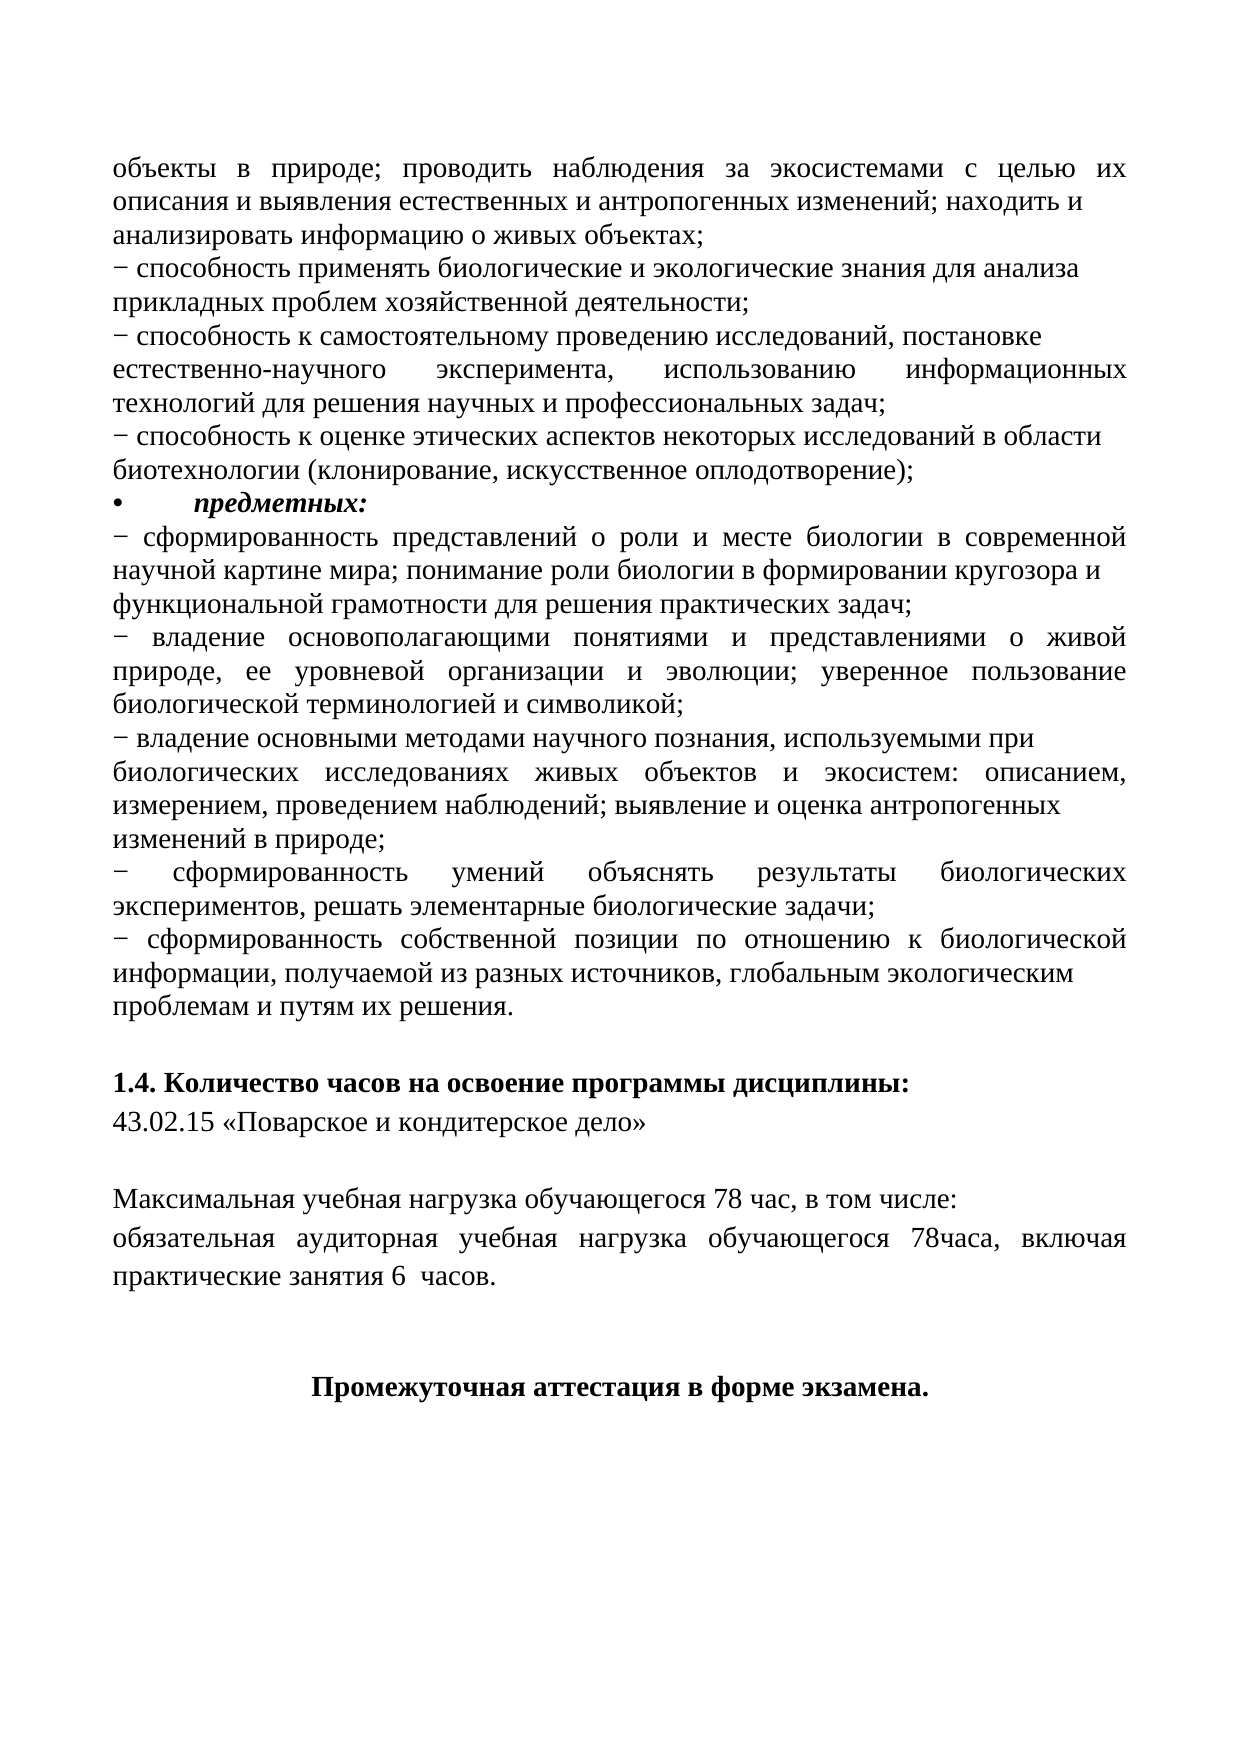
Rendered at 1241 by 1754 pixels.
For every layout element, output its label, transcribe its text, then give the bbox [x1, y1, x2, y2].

text − сформированность умений объяснять результаты биологических экспериментов, решать элементарные биологические задачи; [112, 854, 1128, 921]
text анализировать информацию о живых объектах; [112, 217, 1128, 251]
text − сформированность представлений о роли и месте биологии в современной научной картине мира; понимание роли биологии в формировании кругозора и [112, 519, 1128, 586]
text 1.4. Количество часов на освоение программы дисциплины: [112, 1066, 1128, 1099]
text 43.02.15 «Поварское и кондитерское дело» [112, 1104, 1128, 1138]
text − способность применять биологические и экологические знания для анализа [112, 251, 1128, 284]
text проблемам и путям их решения. [112, 988, 1128, 1022]
text Промежуточная аттестация в форме экзамена. [112, 1369, 1128, 1402]
text − владение основополагающими понятиями и представлениями о живой природе, ее уровневой организации и эволюции; уверенное пользование биологической терминологией и символикой; [112, 619, 1128, 720]
text биотехнологии (клонирование, искусственное оплодотворение); [112, 452, 1128, 485]
text объекты в природе; проводить наблюдения за экосистемами с целью их описания и выявления естественных и антропогенных изменений; находить и [112, 150, 1128, 217]
text • предметных: [112, 485, 1128, 519]
text биологических исследованиях живых объектов и экосистем: описанием, измерением, проведением наблюдений; выявление и оценка антропогенных [112, 754, 1128, 821]
text естественно-научного эксперимента, использованию информационных технологий для решения научных и профессиональных задач; [112, 351, 1128, 418]
text − способность к оценке этических аспектов некоторых исследований в области [112, 418, 1128, 452]
text изменений в природе; [112, 821, 1128, 854]
text − способность к самостоятельному проведению исследований, постановке [112, 318, 1128, 351]
text обязательная аудиторная учебная нагрузка обучающегося 78часа, включая практические занятия 6 часов. [112, 1220, 1128, 1292]
text прикладных проблем хозяйственной деятельности; [112, 284, 1128, 318]
text − сформированность собственной позиции по отношению к биологической информации, получаемой из разных источников, глобальным экологическим [112, 921, 1128, 988]
text − владение основными методами научного познания, используемыми при [112, 720, 1128, 754]
text функциональной грамотности для решения практических задач; [112, 586, 1128, 619]
text Максимальная учебная нагрузка обучающегося 78 час, в том числе: [112, 1181, 1128, 1215]
